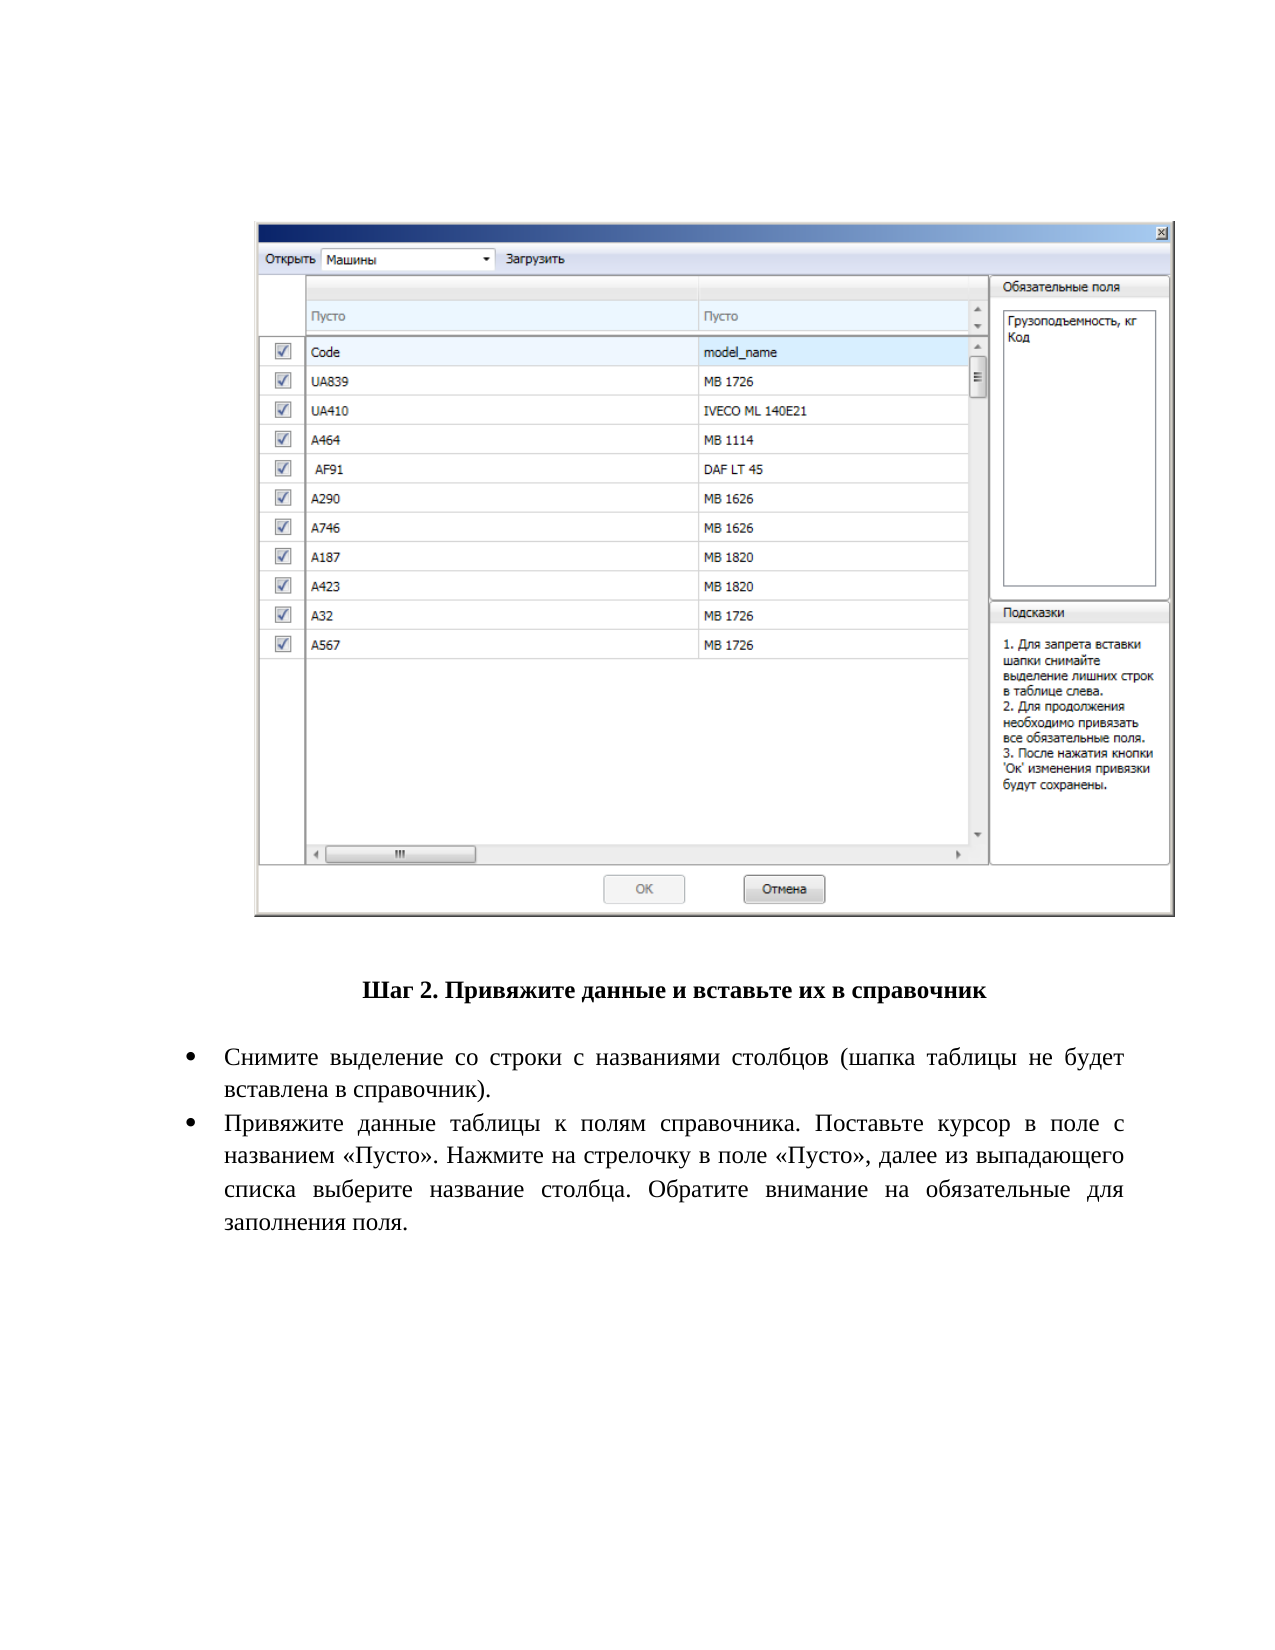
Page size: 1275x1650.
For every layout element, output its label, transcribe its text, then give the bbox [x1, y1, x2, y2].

list Снимите выделение со строки с названиями столбцов (шапка таблицы не будет вставлена в справочник). [186, 1042, 1125, 1103]
picture [254, 221, 1175, 917]
list Привяжите данные таблицы к полям справочника. Поставьте курсор в поле с названием «Пусто». Нажмите на стрелочку в поле «Пусто», далее из выпадающего списка выберите название столбца. Обратите внимание на обязательные для заполнения поля. [186, 1108, 1125, 1235]
text Шаг 2. Привяжите данные и вставьте их в справочник [224, 976, 1125, 1004]
